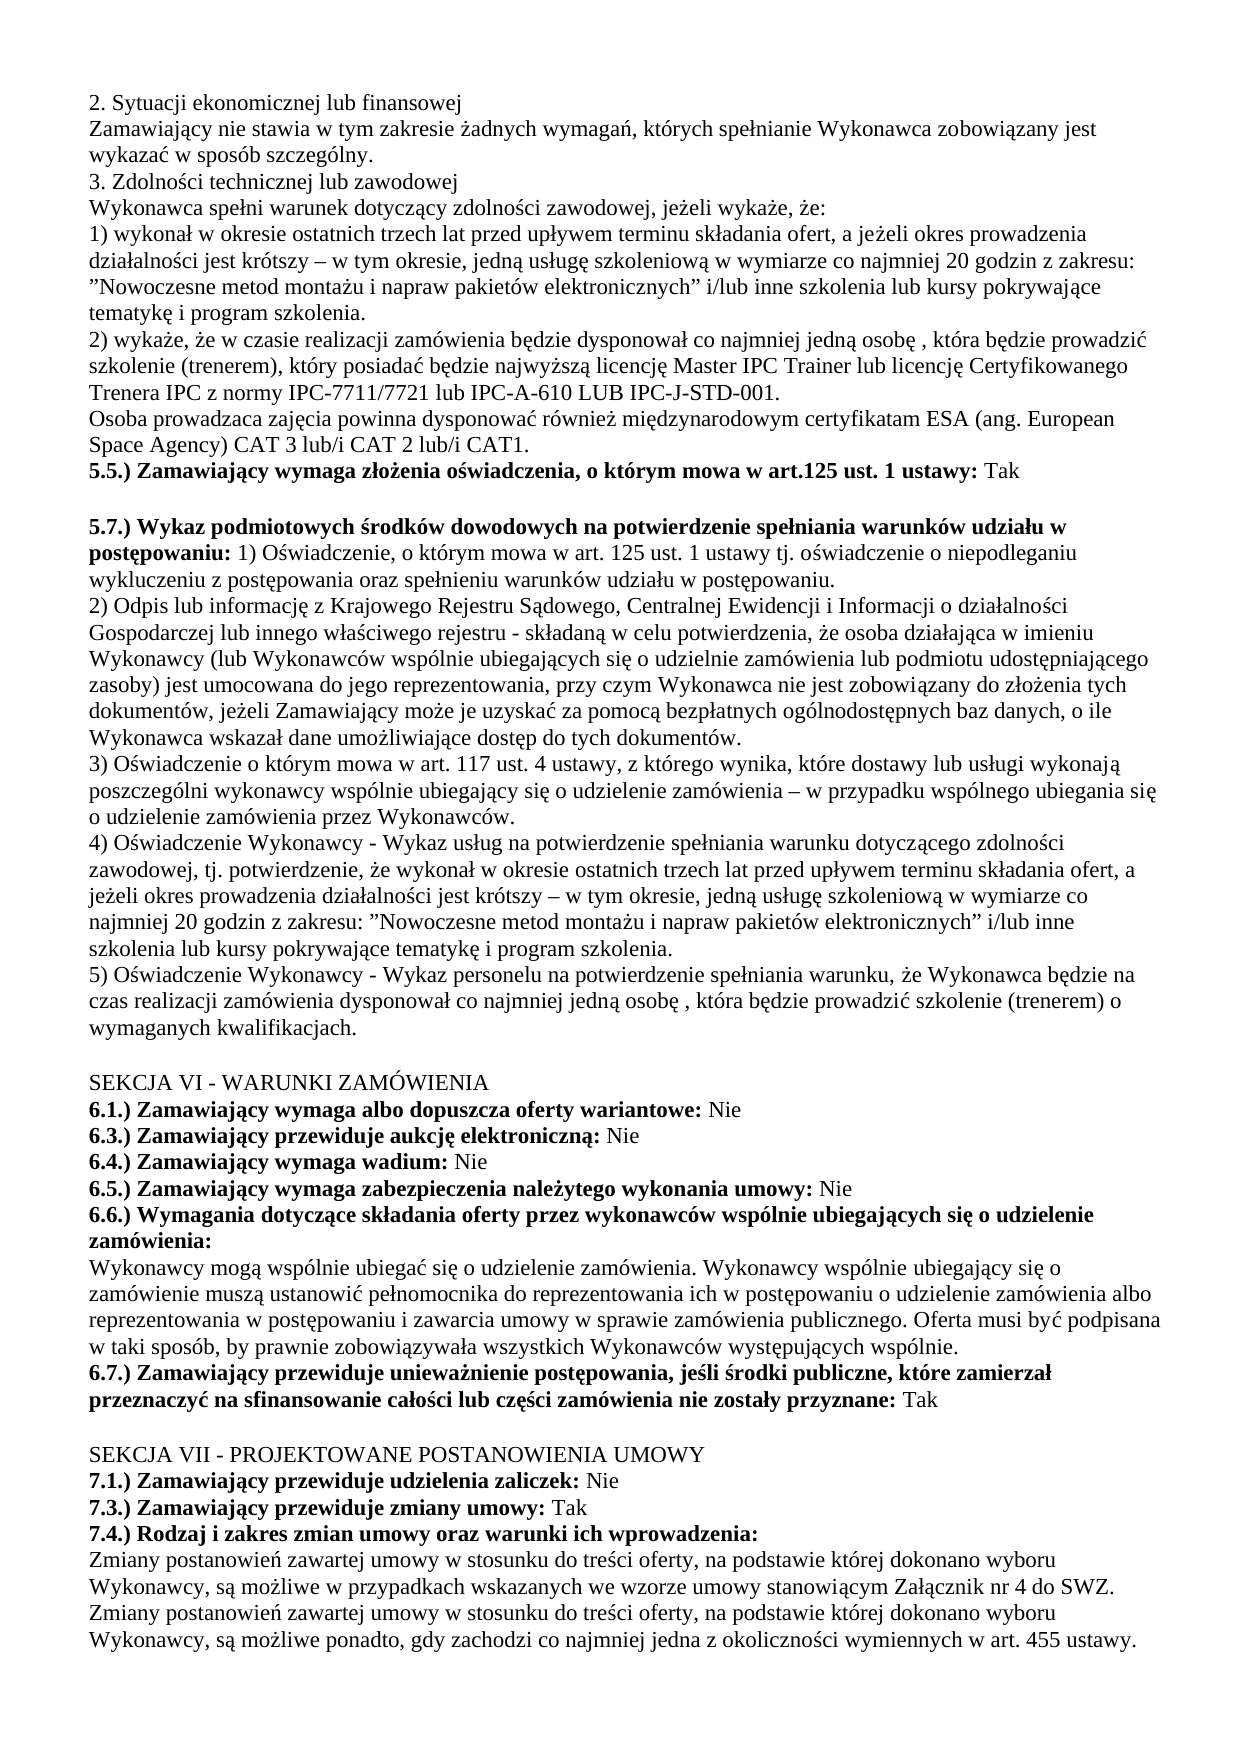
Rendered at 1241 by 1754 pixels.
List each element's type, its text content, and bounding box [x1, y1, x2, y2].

text 6.7.) Zamawiający przewiduje unieważnienie postępowania, jeśli środki publiczne, które zamierzał przeznaczyć na sfinansowanie całości lub części zamówienia nie zostały przyznane: Tak [89, 1359, 1167, 1412]
text SEKCJA VII - PROJEKTOWANE POSTANOWIENIA UMOWY [89, 1441, 1167, 1467]
text 6.5.) Zamawiający wymaga zabezpieczenia należytego wykonania umowy: Nie [89, 1175, 1167, 1201]
text 7.4.) Rodzaj i zakres zmian umowy oraz warunki ich wprowadzenia: [89, 1520, 1167, 1547]
text 6.3.) Zamawiający przewiduje aukcję elektroniczną: Nie [89, 1122, 1167, 1148]
text 5.5.) Zamawiający wymaga złożenia oświadczenia, o którym mowa w art.125 ust. 1 ustawy: Tak [89, 458, 1167, 484]
text 6.6.) Wymagania dotyczące składania oferty przez wykonawców wspólnie ubiegających się o udzielenie zamówienia: [89, 1201, 1167, 1254]
text SEKCJA VI - WARUNKI ZAMÓWIENIA [89, 1069, 1167, 1096]
text 7.1.) Zamawiający przewiduje udzielenia zaliczek: Nie [89, 1467, 1167, 1494]
text 6.4.) Zamawiający wymaga wadium: Nie [89, 1148, 1167, 1175]
text 7.3.) Zamawiający przewiduje zmiany umowy: Tak [89, 1494, 1167, 1520]
text 5.7.) Wykaz podmiotowych środków dowodowych na potwierdzenie spełniania warunków udziału w postępowaniu: 1) Oświadczenie, o którym mowa w art. 125 ust. 1 ustawy tj. oświadczenie o niepodleganiu wykluczeniu z postępowania oraz spełnieniu warunków udziału w postępowaniu. 2) Odpis lub informację z Krajowego Rejestru Sądowego, Centralnej Ewidencji i Informacji o działalności Gospodarczej lub innego właściwego rejestru - składaną w celu potwierdzenia, że osoba działająca w imieniu Wykonawcy (lub Wykonawców wspólnie ubiegających się o udzielnie zamówienia lub podmiotu udostępniającego zasoby) jest umocowana do jego reprezentowania, przy czym Wykonawca nie jest zobowiązany do złożenia tych dokumentów, jeżeli Zamawiający może je uzyskać za pomocą bezpłatnych ogólnodostępnych baz danych, o ile Wykonawca wskazał dane umożliwiające dostęp do tych dokumentów. 3) Oświadczenie o którym mowa w art. 117 ust. 4 ustawy, z którego wynika, które dostawy lub usługi wykonają poszczególni wykonawcy wspólnie ubiegający się o udzielenie zamówienia – w przypadku wspólnego ubiegania się o udzielenie zamówienia przez Wykonawców. 4) Oświadczenie Wykonawcy - Wykaz usług na potwierdzenie spełniania warunku dotyczącego zdolności zawodowej, tj. potwierdzenie, że wykonał w okresie ostatnich trzech lat przed upływem terminu składania ofert, a jeżeli okres prowadzenia działalności jest krótszy – w tym okresie, jedną usługę szkoleniową w wymiarze co najmniej 20 godzin z zakresu: ”Nowoczesne metod montażu i napraw pakietów elektronicznych” i/lub inne szkolenia lub kursy pokrywające tematykę i program szkolenia. 5) Oświadczenie Wykonawcy - Wykaz personelu na potwierdzenie spełniania warunku, że Wykonawca będzie na czas realizacji zamówienia dysponował co najmniej jedną osobę , która będzie prowadzić szkolenie (trenerem) o wymaganych kwalifikacjach. [89, 513, 1167, 1040]
text 6.1.) Zamawiający wymaga albo dopuszcza oferty wariantowe: Nie [89, 1096, 1167, 1122]
